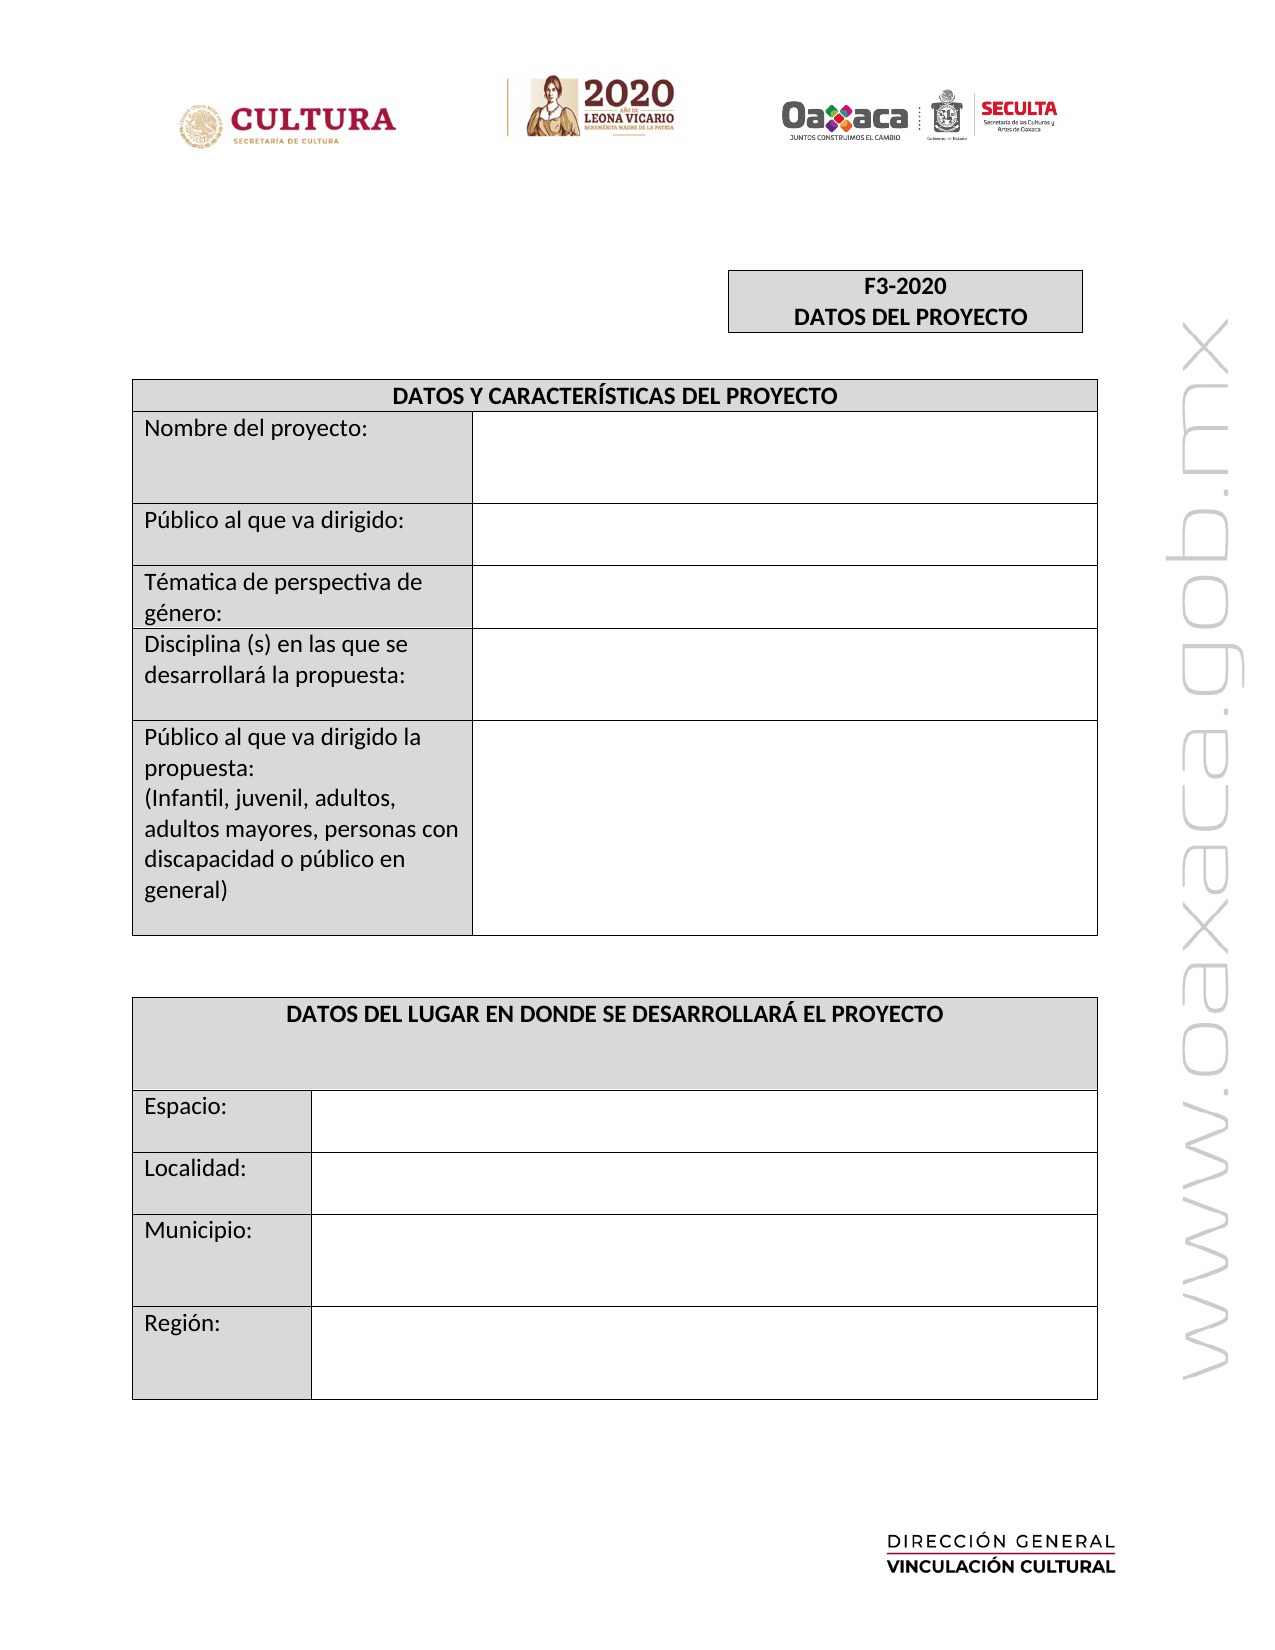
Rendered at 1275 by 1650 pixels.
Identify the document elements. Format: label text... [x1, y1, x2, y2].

picture [171, 87, 403, 163]
table_cell Tématica de perspectiva de género: [133, 566, 472, 627]
table_cell [312, 1307, 1097, 1399]
table_header DATOS Y CARACTERÍSTICAS DEL PROYECTO [133, 380, 1097, 411]
table_header F3-2020 DATOS DEL PROYECTO [729, 271, 1082, 332]
table_cell [473, 504, 1097, 565]
table_cell [473, 629, 1097, 720]
table_cell [473, 566, 1097, 627]
table_cell [312, 1215, 1097, 1306]
table_cell [312, 1091, 1097, 1152]
table_cell Localidad: [133, 1153, 311, 1214]
table_cell [473, 412, 1097, 503]
table_cell [473, 721, 1097, 935]
table_cell Disciplina (s) en las que se desarrollará la propuesta: [133, 629, 472, 720]
table_cell Municipio: [133, 1215, 311, 1306]
table_cell Público al que va dirigido: [133, 504, 472, 565]
picture [878, 1523, 1126, 1577]
picture [1156, 307, 1252, 1397]
picture [494, 67, 686, 144]
table_cell [312, 1153, 1097, 1214]
table_cell Espacio: [133, 1091, 311, 1152]
table_header DATOS DEL LUGAR EN DONDE SE DESARROLLARÁ EL PROYECTO [133, 998, 1097, 1089]
table_cell Público al que va dirigido la propuesta: (Infantil, juvenil, adultos, adultos mayores, personas con discapacidad o público en general) [133, 721, 472, 935]
picture [774, 81, 1060, 145]
table_cell Región: [133, 1307, 311, 1399]
table_cell Nombre del proyecto: [133, 412, 472, 503]
